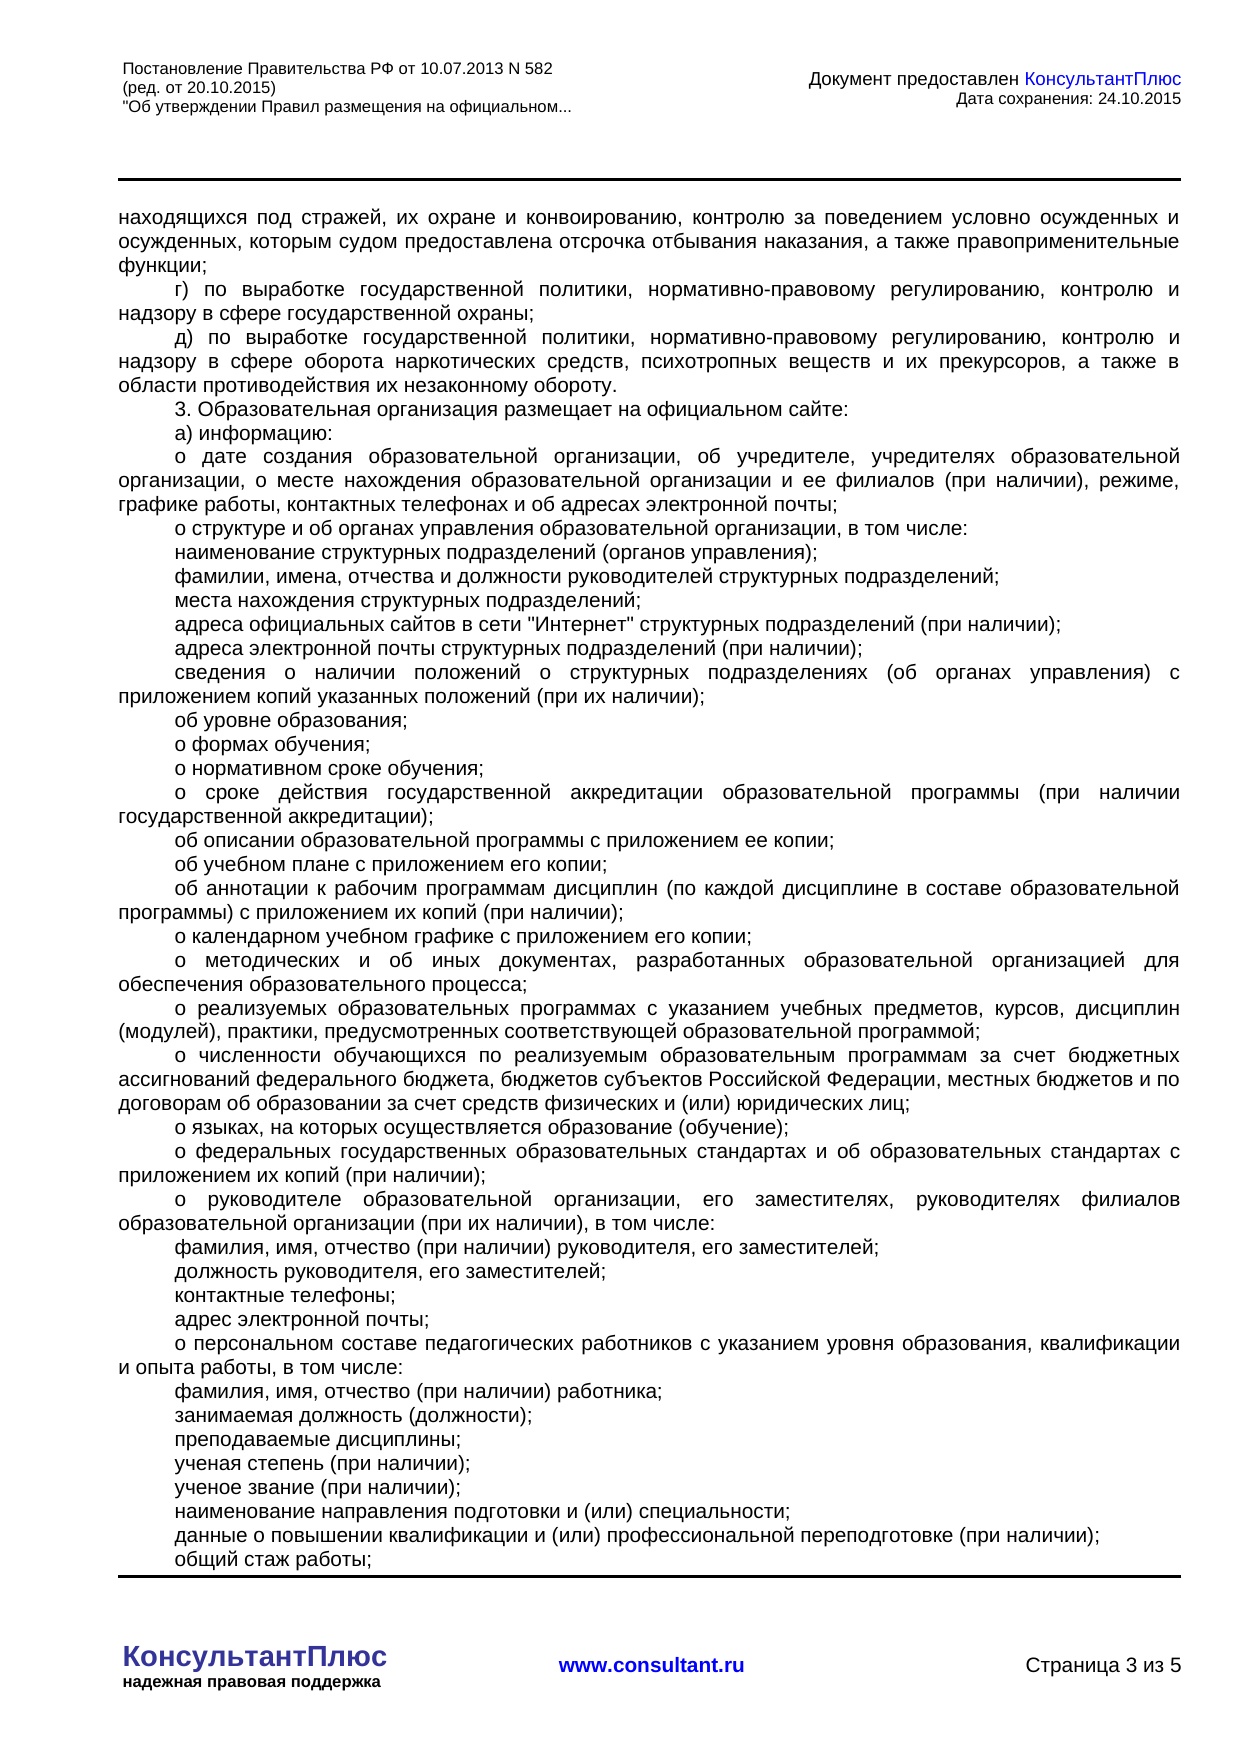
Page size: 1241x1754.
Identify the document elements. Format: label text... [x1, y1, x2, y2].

text о методических и об иных документах, разработанных образовательной организацией для обеспечения образовательного процесса; [118, 947, 1181, 995]
text сведения о наличии положений о структурных подразделениях (об органах управления) с приложением копий указанных положений (при их наличии); [118, 660, 1181, 708]
text должность руководителя, его заместителей; [118, 1259, 1181, 1283]
text фамилии, имена, отчества и должности руководителей структурных подразделений; [118, 564, 1181, 588]
text д) по выработке государственной политики, нормативно-правовому регулированию, контролю и надзору в сфере оборота наркотических средств, психотропных веществ и их прекурсоров, а также в области противодействия их незаконному обороту. [118, 324, 1181, 396]
text о руководителе образовательной организации, его заместителях, руководителях филиалов образовательной организации (при их наличии), в том числе: [118, 1187, 1181, 1235]
text г) по выработке государственной политики, нормативно-правовому регулированию, контролю и надзору в сфере государственной охраны; [118, 277, 1181, 324]
text ученая степень (при наличии); [118, 1451, 1181, 1474]
text об аннотации к рабочим программам дисциплин (по каждой дисциплине в составе образовательной программы) с приложением их копий (при наличии); [118, 876, 1181, 923]
text адрес электронной почты; [118, 1307, 1181, 1331]
text о нормативном сроке обучения; [118, 756, 1181, 780]
text наименование направления подготовки и (или) специальности; [118, 1498, 1181, 1522]
text фамилия, имя, отчество (при наличии) руководителя, его заместителей; [118, 1235, 1181, 1259]
text контактные телефоны; [118, 1283, 1181, 1307]
text адреса официальных сайтов в сети "Интернет" структурных подразделений (при наличии); [118, 612, 1181, 636]
text о структуре и об органах управления образовательной организации, в том числе: [118, 516, 1181, 540]
text о формах обучения; [118, 732, 1181, 756]
text общий стаж работы; [118, 1546, 1181, 1570]
text адреса электронной почты структурных подразделений (при наличии); [118, 636, 1181, 660]
text о персональном составе педагогических работников с указанием уровня образования, квалификации и опыта работы, в том числе: [118, 1331, 1181, 1379]
text данные о повышении квалификации и (или) профессиональной переподготовке (при наличии); [118, 1522, 1181, 1546]
text об учебном плане с приложением его копии; [118, 852, 1181, 876]
text о численности обучающихся по реализуемым образовательным программам за счет бюджетных ассигнований федерального бюджета, бюджетов субъектов Российской Федерации, местных бюджетов и по договорам об образовании за счет средств физических и (или) юридических лиц; [118, 1043, 1181, 1115]
text об уровне образования; [118, 708, 1181, 732]
text преподаваемые дисциплины; [118, 1427, 1181, 1451]
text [118, 205, 1181, 277]
text о дате создания образовательной организации, об учредителе, учредителях образовательной организации, о месте нахождения образовательной организации и ее филиалов (при наличии), режиме, графике работы, контактных телефонах и об адресах электронной почты; [118, 444, 1181, 516]
text а) информацию: [118, 420, 1181, 444]
text места нахождения структурных подразделений; [118, 588, 1181, 612]
text о реализуемых образовательных программах с указанием учебных предметов, курсов, дисциплин (модулей), практики, предусмотренных соответствующей образовательной программой; [118, 995, 1181, 1043]
text фамилия, имя, отчество (при наличии) работника; [118, 1379, 1181, 1403]
text наименование структурных подразделений (органов управления); [118, 540, 1181, 564]
text о федеральных государственных образовательных стандартах и об образовательных стандартах с приложением их копий (при наличии); [118, 1139, 1181, 1187]
text о календарном учебном графике с приложением его копии; [118, 923, 1181, 947]
text ученое звание (при наличии); [118, 1474, 1181, 1498]
text занимаемая должность (должности); [118, 1403, 1181, 1427]
text о языках, на которых осуществляется образование (обучение); [118, 1115, 1181, 1139]
text 3. Образовательная организация размещает на официальном сайте: [118, 396, 1181, 420]
text о сроке действия государственной аккредитации образовательной программы (при наличии государственной аккредитации); [118, 780, 1181, 828]
text об описании образовательной программы с приложением ее копии; [118, 828, 1181, 852]
